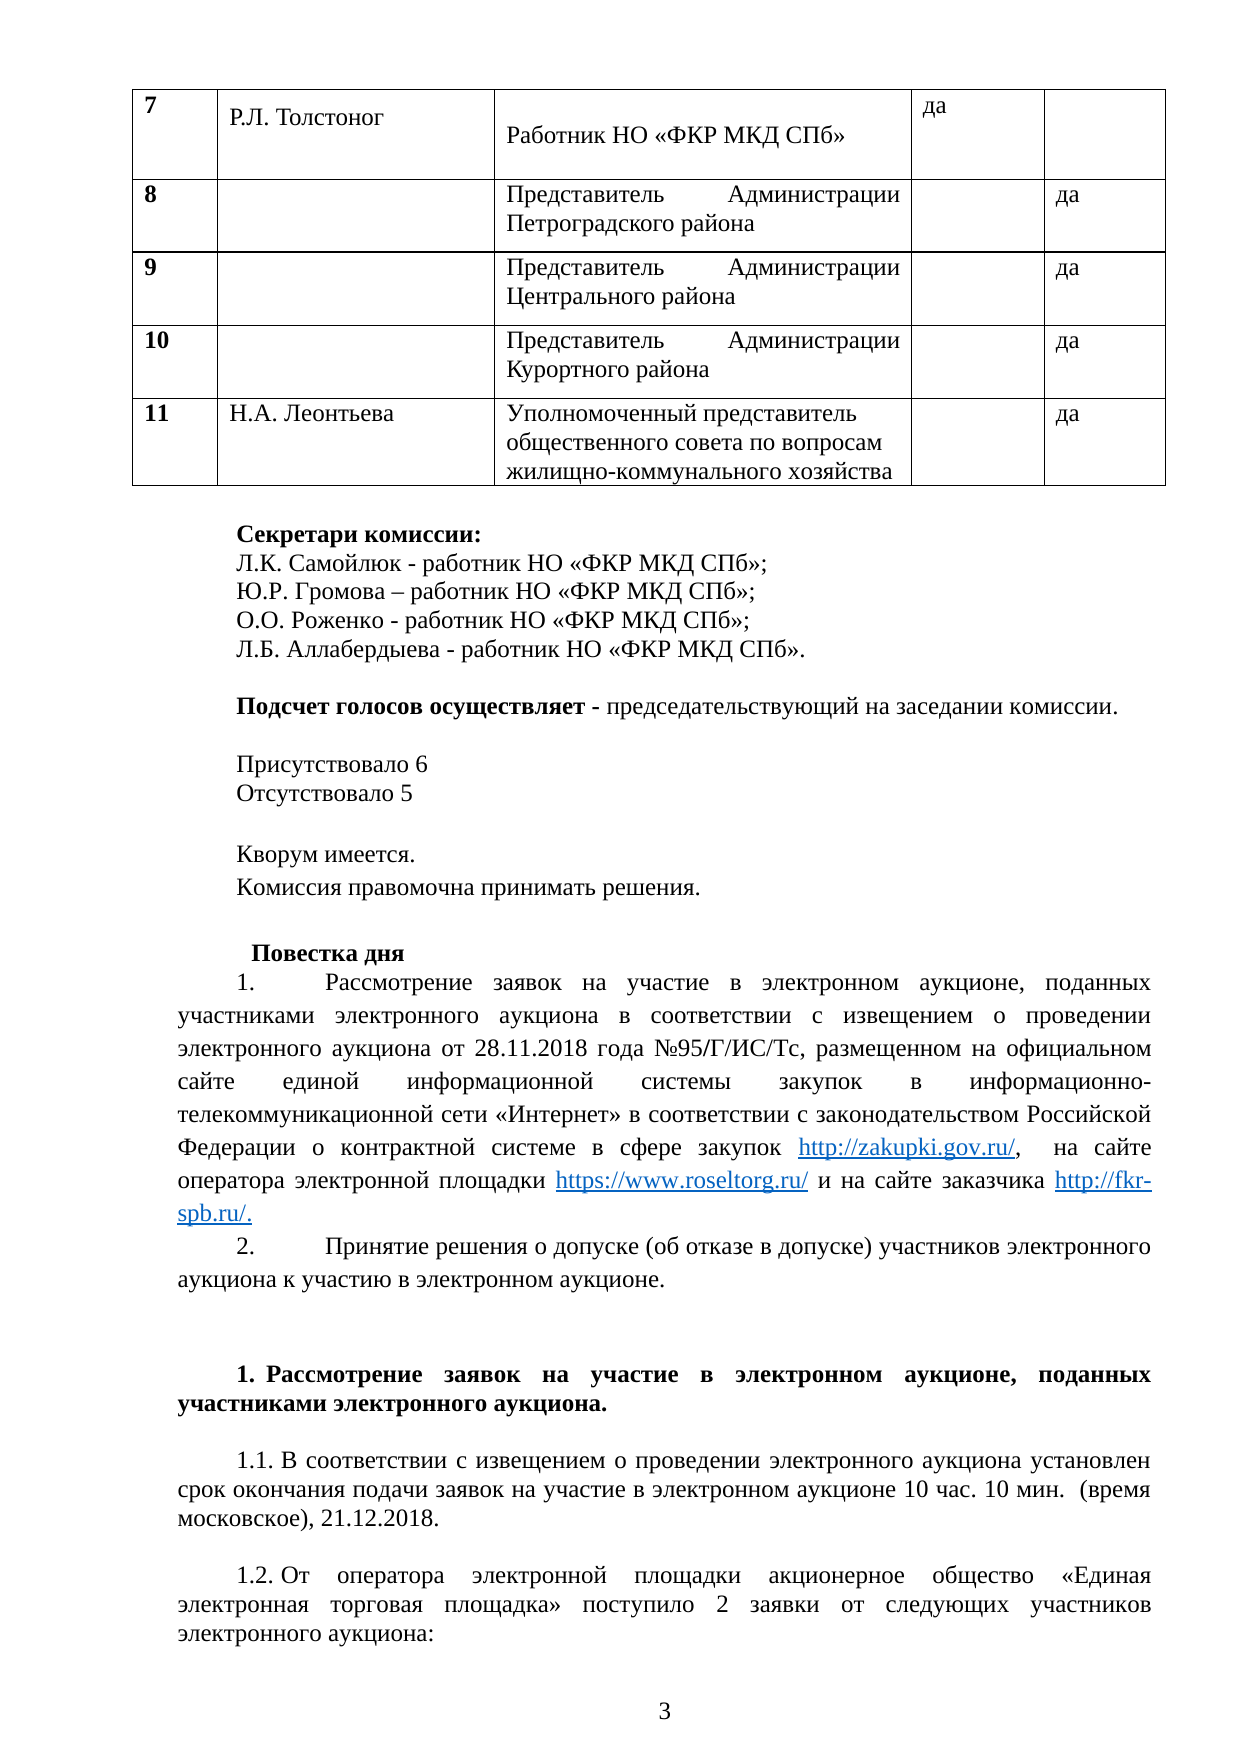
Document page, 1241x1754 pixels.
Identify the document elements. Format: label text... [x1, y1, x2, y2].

table_cell 9 [133, 253, 217, 324]
text Кворум имеется. [177, 839, 1152, 868]
table_cell [912, 326, 1044, 397]
table_cell 8 [133, 180, 217, 251]
table_cell 7 [133, 90, 217, 178]
list Принятие решения о допуске (об отказе в допуске) участников электронного аукциона к участию в электронном аукционе. [177, 1231, 1152, 1293]
list Рассмотрение заявок на участие в электронном аукционе, поданных участниками электронного аукциона в соответствии с извещением о проведении электронного аукциона от 28.11.2018 года №95/Г/ИС/Тс, размещенном на официальном сайте единой информационной системы закупок в информационно-телекоммуникационной сети «Интернет» в соответствии с законодательством Российской Федерации о контрактной системе в сфере закупок , на сайте оператора электронной площадки https://www.roseltorg.ru/ и на сайте заказчика http://fkr-spb.ru/. [177, 967, 1152, 1227]
table_cell да [1045, 326, 1165, 397]
table_cell [218, 180, 494, 251]
text О.О. Роженко - работник НО «ФКР МКД СПб»; [177, 605, 1152, 634]
text Присутствовало 6 [177, 749, 1152, 778]
text Повестка дня [251, 938, 1152, 967]
table_cell [218, 253, 494, 324]
table_cell да [1045, 253, 1165, 324]
table_cell Н.А. Леонтьева [218, 399, 494, 485]
table_cell да [912, 90, 1044, 178]
table_cell Представитель Администрации Центрального района [495, 253, 911, 324]
table_cell да [1045, 180, 1165, 251]
list В соответствии с извещением о проведении электронного аукциона установлен срок окончания подачи заявок на участие в электронном аукционе 10 час. 10 мин. (время московское), 21.12.2018. [177, 1445, 1152, 1532]
table_cell Представитель Администрации Курортного района [495, 326, 911, 397]
text Комиссия правомочна принимать решения. [177, 872, 1152, 901]
table_cell Р.Л. Толстоног [218, 90, 494, 178]
text Подсчет голосов осуществляет - председательствующий на заседании комиссии. [177, 691, 1152, 720]
text Отсутствовало 5 [177, 778, 1152, 806]
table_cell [495, 90, 911, 178]
table_cell [218, 326, 494, 397]
table_cell [912, 399, 1044, 485]
table_cell [912, 253, 1044, 324]
table_cell 11 [133, 399, 217, 485]
text Секретари комиссии: [177, 519, 1152, 548]
list От оператора электронной площадки акционерное общество «Единая электронная торговая площадка» поступило 2 заявки от следующих участников электронного аукциона: [177, 1560, 1152, 1647]
table_cell Представитель Администрации Петроградского района [495, 180, 911, 251]
table_cell да [1045, 399, 1165, 485]
table_cell 10 [133, 326, 217, 397]
table_cell Уполномоченный представитель общественного совета по вопросам жилищно-коммунального хозяйства [495, 399, 911, 485]
text Л.Б. Аллабердыева - работник НО «ФКР МКД СПб». [177, 634, 1152, 663]
list Рассмотрение заявок на участие в электронном аукционе, поданных участниками электронного аукциона. [177, 1359, 1152, 1417]
table_cell [1045, 90, 1165, 178]
text Л.К. Самойлюк - работник НО «ФКР МКД СПб»; [177, 548, 1152, 576]
text Ю.Р. Громова – работник НО «ФКР МКД СПб»; [177, 576, 1152, 605]
table_cell [912, 180, 1044, 251]
